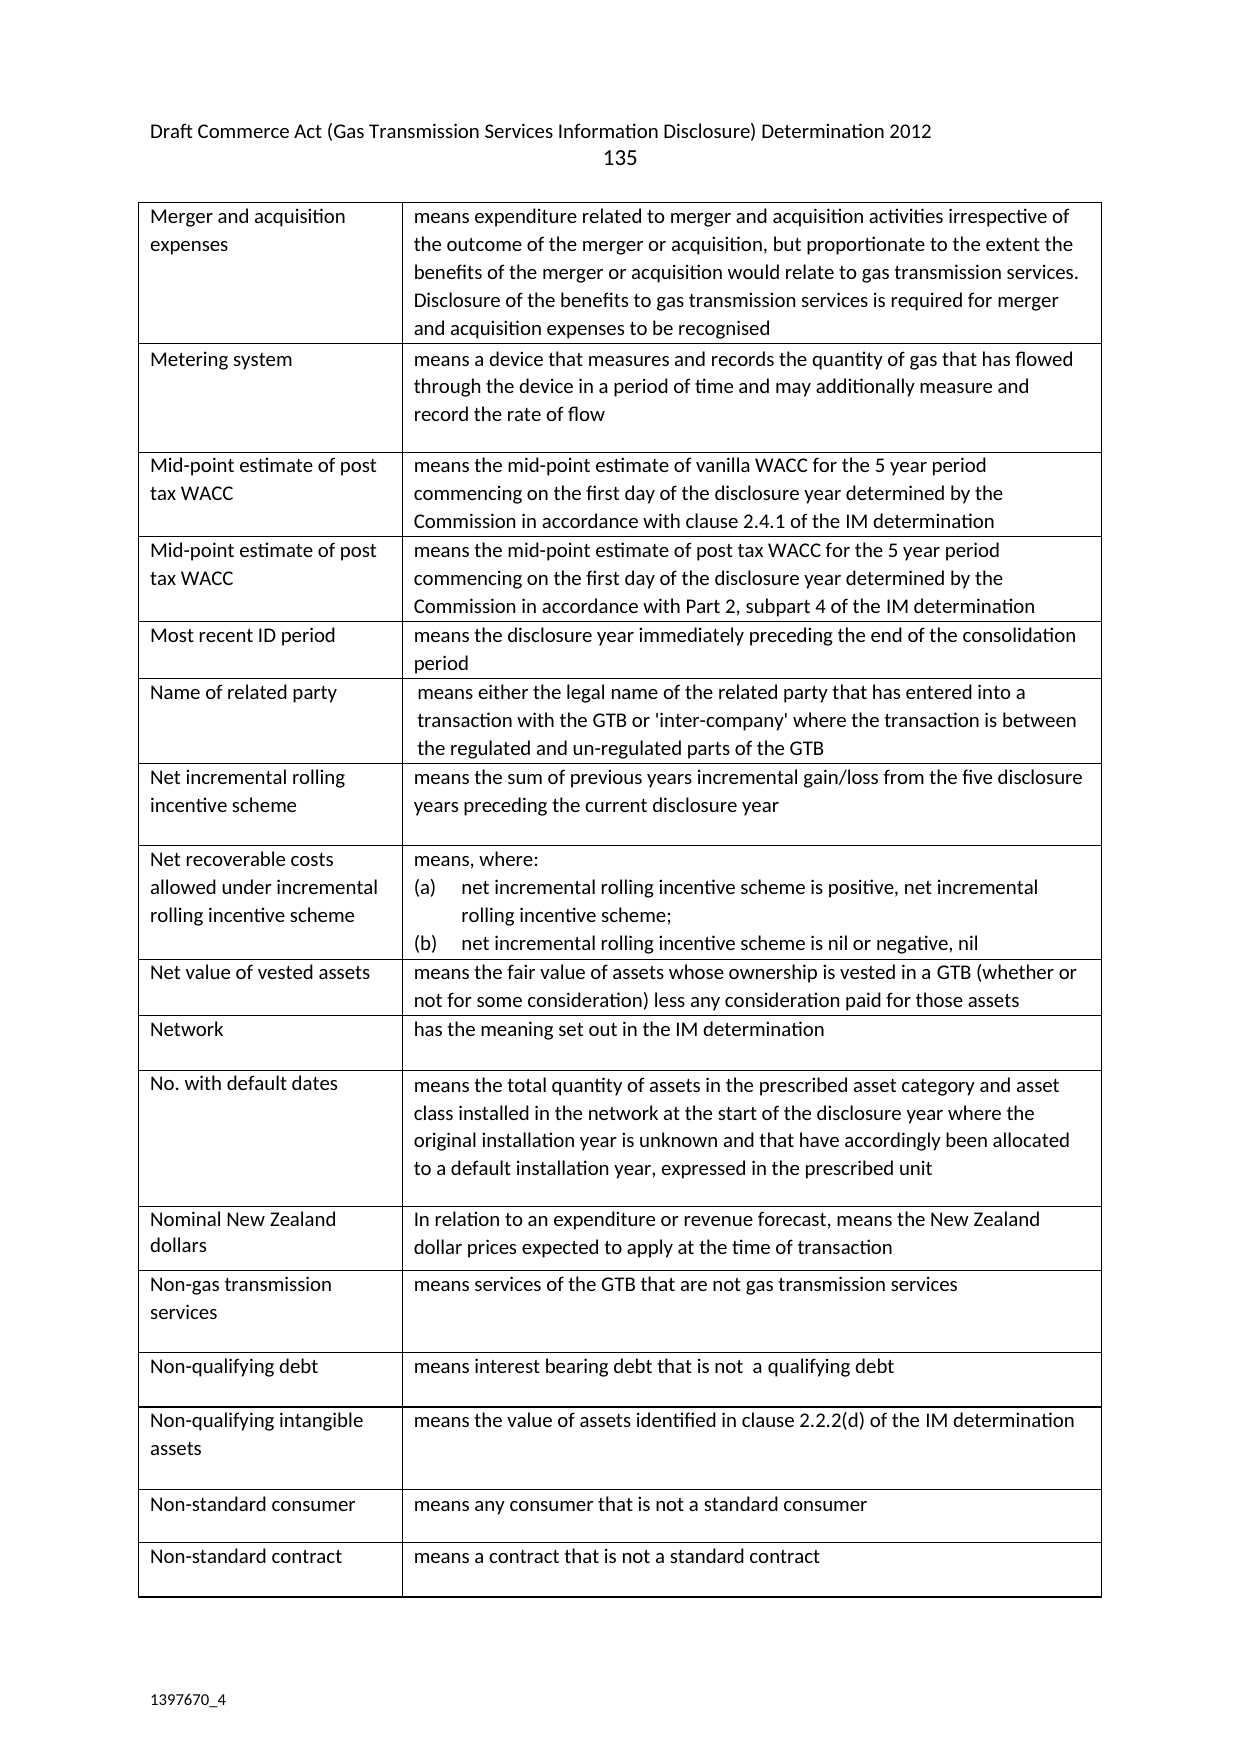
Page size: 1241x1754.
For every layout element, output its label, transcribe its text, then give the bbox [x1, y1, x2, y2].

table_cell Non-qualifying intangible assets [139, 1408, 402, 1488]
table_cell means any consumer that is not a standard consumer [403, 1490, 1101, 1542]
table_cell Merger and acquisition expenses [139, 203, 402, 343]
table_cell Name of related party [139, 679, 402, 763]
table_cell Non-standard contract [139, 1543, 402, 1596]
table_cell Net recoverable costs allowed under incremental rolling incentive scheme [139, 846, 402, 958]
table_cell means services of the GTB that are not gas transmission services [403, 1271, 1101, 1352]
table_cell No. with default dates [139, 1071, 402, 1206]
table_cell means a device that measures and records the quantity of gas that has flowed through the device in a period of time and may additionally measure and record the rate of flow [403, 344, 1101, 452]
table_cell Mid-point estimate of post tax WACC [139, 453, 402, 536]
table_cell Non-standard consumer [139, 1490, 402, 1542]
table_cell means the mid-point estimate of post tax WACC for the 5 year period commencing on the first day of the disclosure year determined by the Commission in accordance with Part 2, subpart 4 of the IM determination [403, 537, 1101, 621]
table_cell Network [139, 1016, 402, 1069]
table_cell In relation to an expenditure or revenue forecast, means the New Zealand dollar prices expected to apply at the time of transaction [403, 1207, 1101, 1270]
table_cell has the meaning set out in the IM determination [403, 1016, 1101, 1069]
table_cell Nominal New Zealand dollars [139, 1207, 402, 1270]
table_cell means interest bearing debt that is not a qualifying debt [403, 1353, 1101, 1406]
table_cell means the fair value of assets whose ownership is vested in a GTB (whether or not for some consideration) less any consideration paid for those assets [403, 960, 1101, 1015]
table_cell means the total quantity of assets in the prescribed asset category and asset class installed in the network at the start of the disclosure year where the original installation year is unknown and that have accordingly been allocated to a default installation year, expressed in the prescribed unit [403, 1071, 1101, 1206]
table_cell means a contract that is not a standard contract [403, 1543, 1101, 1596]
table_cell Most recent ID period [139, 622, 402, 678]
table_cell means the value of assets identified in clause 2.2.2(d) of the IM determination [403, 1408, 1101, 1488]
table_cell means the sum of previous years incremental gain/loss from the five disclosure years preceding the current disclosure year [403, 764, 1101, 845]
table_cell Net value of vested assets [139, 960, 402, 1015]
table_cell Metering system [139, 344, 402, 452]
table_cell means either the legal name of the related party that has entered into a transaction with the GTB or 'inter-company' where the transaction is between the regulated and un-regulated parts of the GTB [403, 679, 1101, 763]
table_cell Non-qualifying debt [139, 1353, 402, 1406]
table_cell means the mid-point estimate of vanilla WACC for the 5 year period commencing on the first day of the disclosure year determined by the Commission in accordance with clause 2.4.1 of the IM determination [403, 453, 1101, 536]
table_cell Mid-point estimate of post tax WACC [139, 537, 402, 621]
table_cell Net incremental rolling incentive scheme [139, 764, 402, 845]
table_cell Non-gas transmission services [139, 1271, 402, 1352]
table_cell means the disclosure year immediately preceding the end of the consolidation period [403, 622, 1101, 678]
table_cell means, where: (a) net incremental rolling incentive scheme is positive, net incremental rolling incentive scheme; (b) net incremental rolling incentive scheme is nil or negative, nil [403, 846, 1101, 958]
table_cell means expenditure related to merger and acquisition activities irrespective of the outcome of the merger or acquisition, but proportionate to the extent the benefits of the merger or acquisition would relate to gas transmission services. Disclosure of the benefits to gas transmission services is required for merger and acquisition expenses to be recognised [403, 203, 1101, 343]
